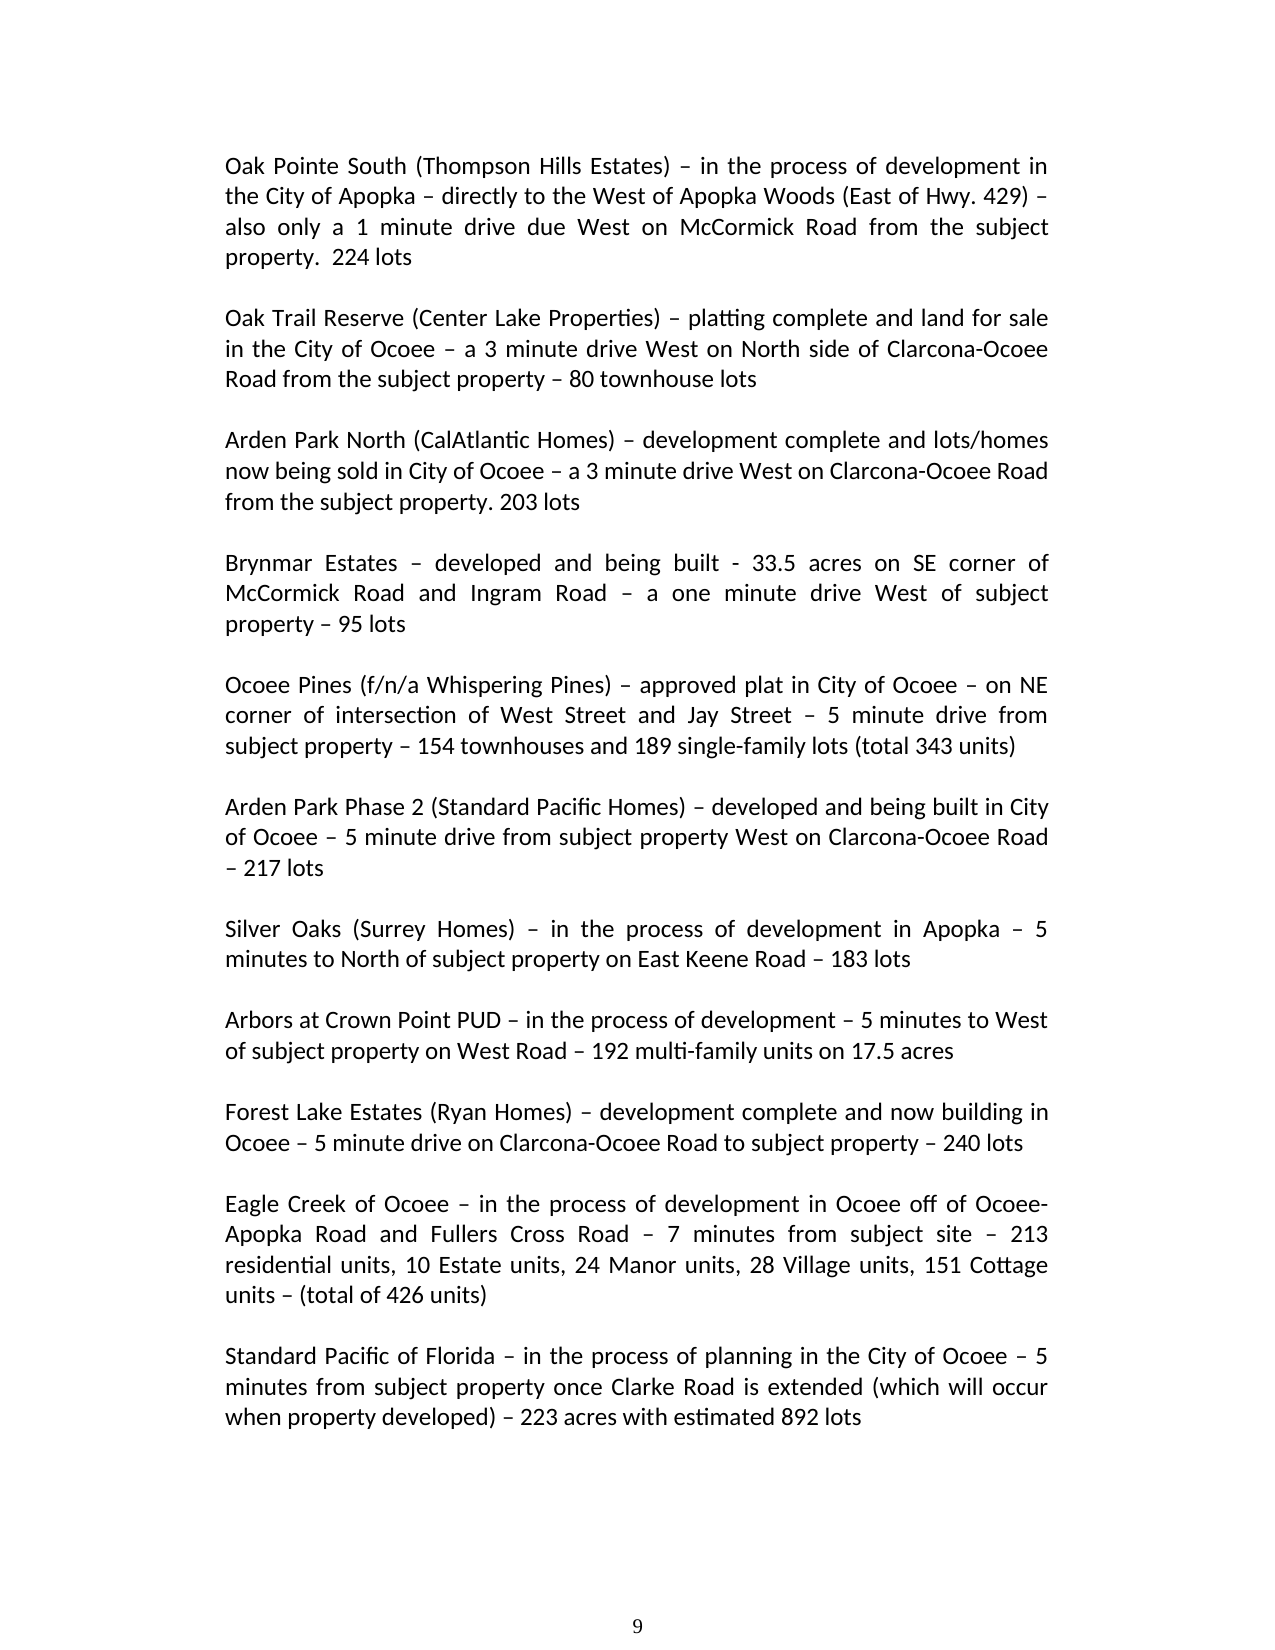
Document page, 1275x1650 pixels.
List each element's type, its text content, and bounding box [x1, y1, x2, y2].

text Brynmar Estates – developed and being built - 33.5 acres on SE corner of McCormick Road and Ingram Road – a one minute drive West of subject property – 95 lots [225, 547, 1050, 638]
text Arden Park North (CalAtlantic Homes) – development complete and lots/homes now being sold in City of Ocoee – a 3 minute drive West on Clarcona-Ocoee Road from the subject property. 203 lots [225, 425, 1050, 516]
text Silver Oaks (Surrey Homes) – in the process of development in Apopka – 5 minutes to North of subject property on East Keene Road – 183 lots [225, 913, 1050, 974]
text Eagle Creek of Ocoee – in the process of development in Ocoee off of Ocoee-Apopka Road and Fullers Cross Road – 7 minutes from subject site – 213 residential units, 10 Estate units, 24 Manor units, 28 Village units, 151 Cottage units – (total of 426 units) [225, 1188, 1050, 1310]
text Oak Trail Reserve (Center Lake Properties) – platting complete and land for sale in the City of Ocoee – a 3 minute drive West on North side of Clarcona-Ocoee Road from the subject property – 80 townhouse lots [225, 303, 1050, 394]
text Ocoee Pines (f/n/a Whispering Pines) – approved plat in City of Ocoee – on NE corner of intersection of West Street and Jay Street – 5 minute drive from subject property – 154 townhouses and 189 single-family lots (total 343 units) [225, 669, 1050, 760]
text Arbors at Crown Point PUD – in the process of development – 5 minutes to West of subject property on West Road – 192 multi-family units on 17.5 acres [225, 1004, 1050, 1066]
text Oak Pointe South (Thompson Hills Estates) – in the process of development in the City of Apopka – directly to the West of Apopka Woods (East of Hwy. 429) – also only a 1 minute drive due West on McCormick Road from the subject property. 224 lots [225, 150, 1050, 272]
text Arden Park Phase 2 (Standard Pacific Homes) – developed and being built in City of Ocoee – 5 minute drive from subject property West on Clarcona-Ocoee Road – 217 lots [225, 791, 1050, 882]
text Forest Lake Estates (Ryan Homes) – development complete and now building in Ocoee – 5 minute drive on Clarcona-Ocoee Road to subject property – 240 lots [225, 1096, 1050, 1157]
text Standard Pacific of Florida – in the process of planning in the City of Ocoee – 5 minutes from subject property once Clarke Road is extended (which will occur when property developed) – 223 acres with estimated 892 lots [225, 1340, 1050, 1432]
